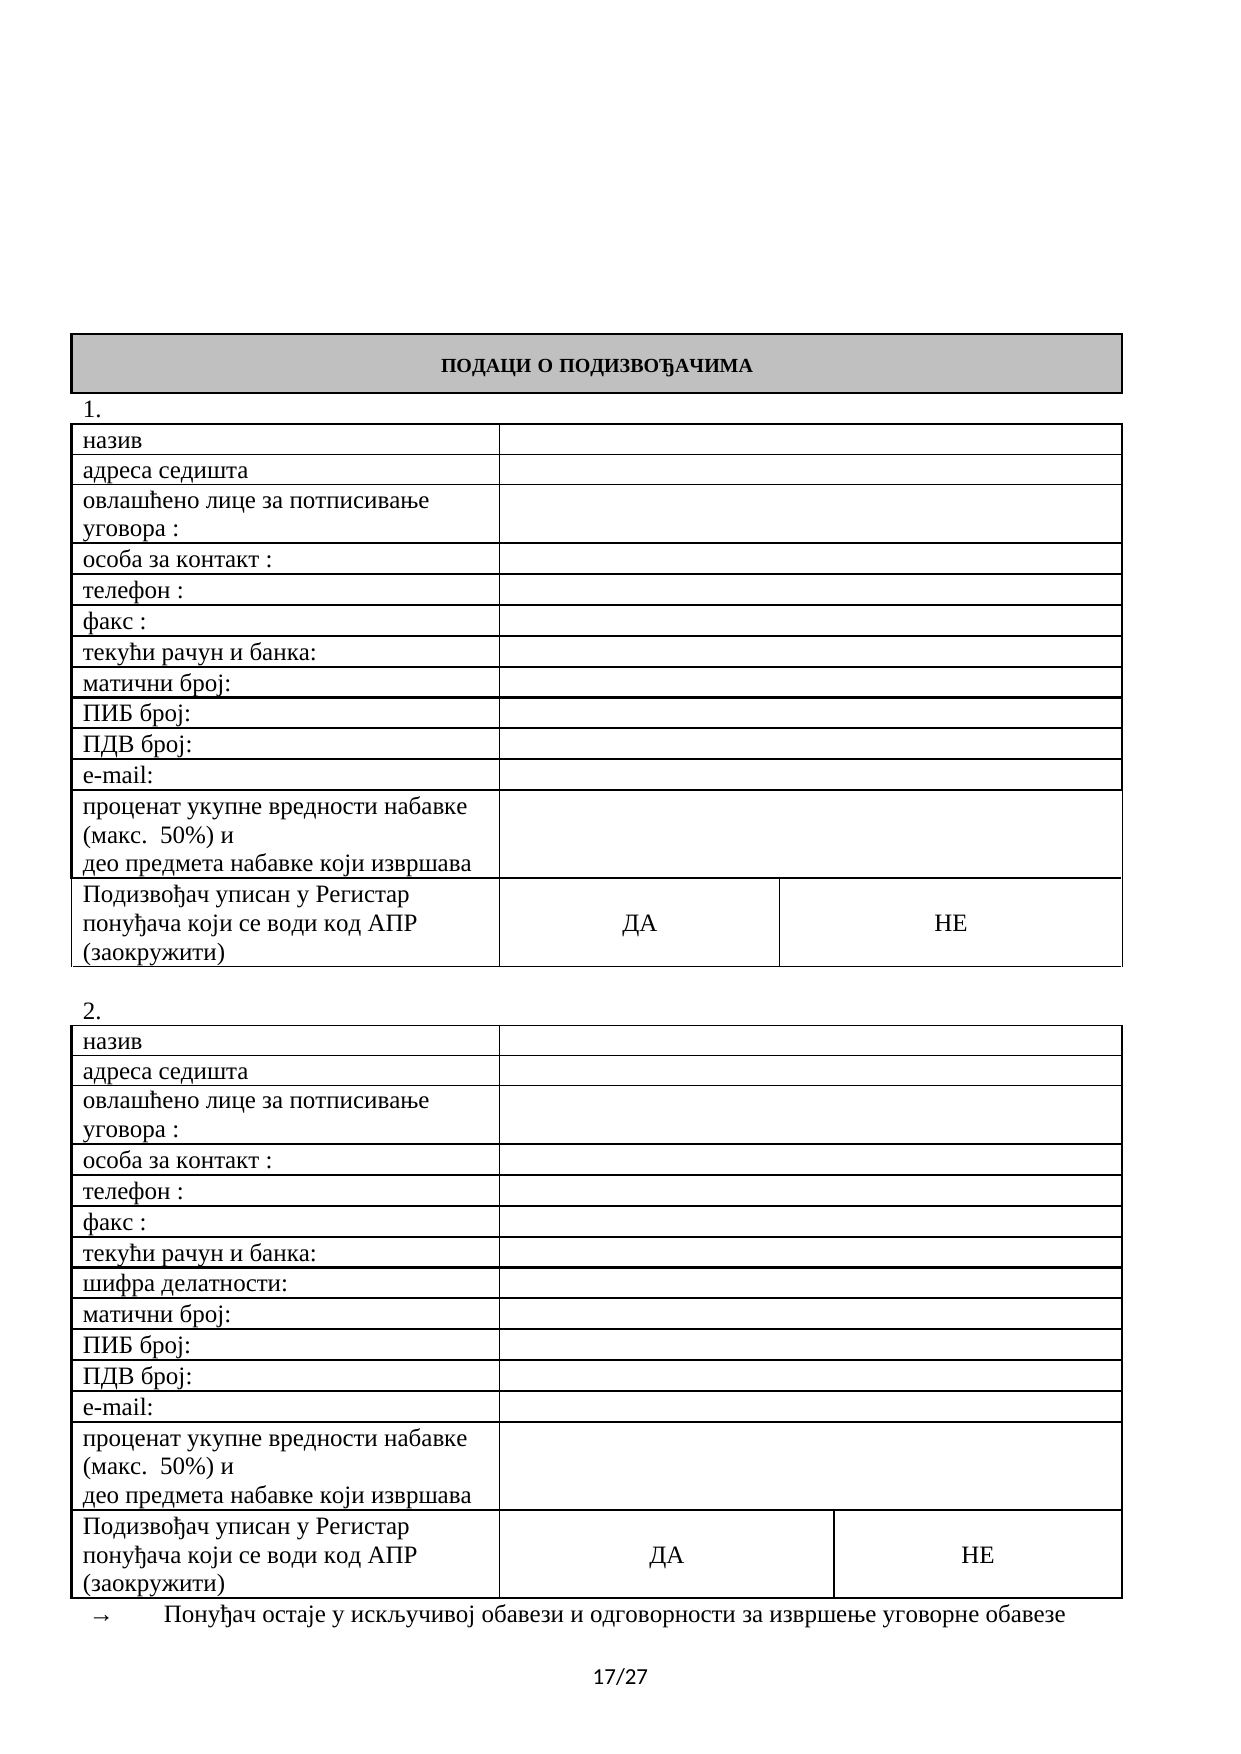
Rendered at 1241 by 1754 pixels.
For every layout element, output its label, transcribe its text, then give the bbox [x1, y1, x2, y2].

table_header подаци о подизвођачима [73, 335, 1121, 392]
table_cell [500, 1330, 1121, 1359]
table_cell адреса седишта [73, 455, 499, 484]
table_cell текући рачун и банка: [73, 637, 499, 666]
table_cell текући рачун и банка: [73, 1238, 499, 1266]
table_cell телефон : [73, 1176, 499, 1205]
table_cell адреса седишта [73, 1056, 499, 1084]
table_cell матични број: [73, 1299, 499, 1328]
table_cell [500, 455, 1121, 484]
table_cell овлашћено лице за потписивање уговора : [73, 1086, 499, 1143]
table_cell назив [73, 1026, 499, 1055]
table_cell [500, 1176, 1121, 1205]
table_cell матични број: [73, 668, 499, 696]
table_cell [500, 729, 1121, 758]
table_cell [500, 637, 1121, 666]
table_cell [500, 1207, 1121, 1236]
table_cell [500, 668, 1121, 696]
table_cell [500, 575, 1121, 604]
table_cell [500, 425, 1121, 454]
table_cell шифра делатности: [73, 1269, 499, 1297]
table_cell факс : [73, 606, 499, 635]
table_cell ДА [500, 879, 779, 966]
table_cell e-mail: [73, 1392, 499, 1421]
table_cell факс : [73, 1207, 499, 1236]
table_cell [500, 544, 1121, 573]
table_cell Подизвођач уписан у Регистар понуђача који се води код АПР (заокружити) [72, 879, 499, 966]
table_cell назив [73, 425, 499, 454]
table_cell НЕ [835, 1511, 1121, 1597]
table_cell проценат укупне вредности набавке (макс. 50%) и део предмета набавке који извршава [73, 1423, 499, 1509]
table_cell [500, 1145, 1121, 1174]
table_cell Подизвођач уписан у Регистар понуђача који се води код АПР (заокружити) [73, 1511, 499, 1597]
table_cell ПИБ број: [73, 699, 499, 727]
table_cell [500, 760, 1121, 789]
table_cell особа за контакт : [73, 1145, 499, 1174]
table_cell [500, 606, 1121, 635]
table_cell ДА [500, 1511, 833, 1597]
table_cell [500, 1299, 1121, 1328]
table_cell [500, 1238, 1121, 1266]
table_cell ПДВ број: [73, 1361, 499, 1390]
table_cell [500, 1423, 1121, 1509]
table_cell [500, 485, 1121, 542]
table_cell [500, 791, 1122, 877]
table_cell e-mail: [73, 760, 499, 789]
table_cell особа за контакт : [73, 544, 499, 573]
table_cell [500, 699, 1121, 727]
table_cell [500, 1056, 1121, 1084]
table_cell ПДВ број: [73, 729, 499, 758]
table_cell [500, 1361, 1121, 1390]
text → Понуђач остаје у искључивој обавези и одговорности за извршење уговорне обавезе [89, 1599, 1152, 1628]
table_cell [500, 1086, 1121, 1143]
table_cell овлашћено лице за потписивање уговора : [73, 485, 499, 542]
table_cell 1. [71, 394, 1122, 423]
table_cell проценат укупне вредности набавке (макс. 50%) и део предмета набавке који извршава [73, 791, 499, 877]
table_cell ПИБ број: [73, 1330, 499, 1359]
table_cell НЕ [780, 877, 1122, 966]
table_cell [500, 1026, 1121, 1055]
table_cell [500, 1392, 1121, 1421]
table_cell [500, 1269, 1121, 1297]
table_cell 2. [71, 966, 1122, 1025]
table_cell телефон : [73, 575, 499, 604]
